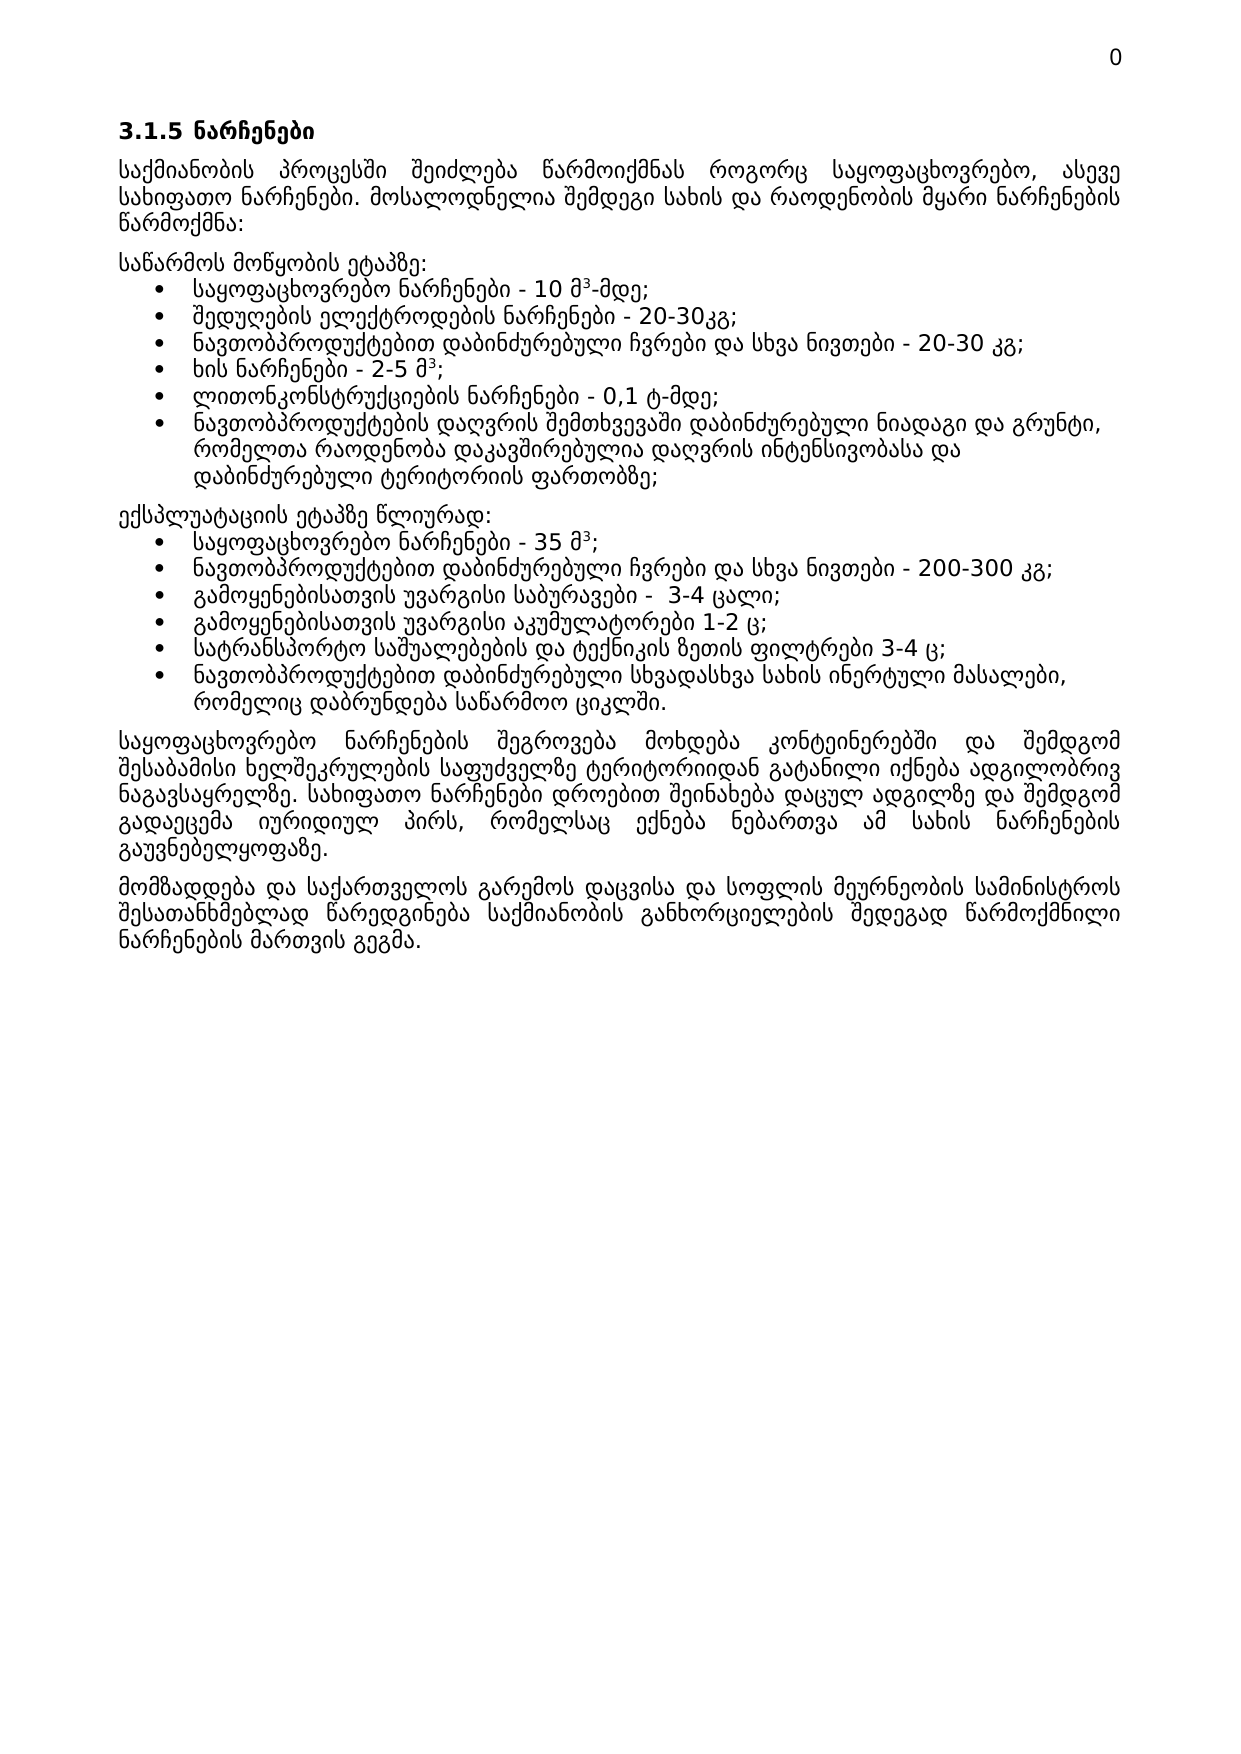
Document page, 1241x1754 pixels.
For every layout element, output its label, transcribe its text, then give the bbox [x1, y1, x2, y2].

list ნავთობპროდუქტებით დაბინძურებული ჩვრები და სხვა ნივთები - 20-30 კგ; [155, 330, 1122, 356]
text მომზადდება და საქართველოს გარემოს დაცვისა და სოფლის მეურნეობის სამინისტროს შესათანხმებლად წარედგინება საქმიანობის განხორციელების შედეგად წარმოქმნილი ნარჩენების მართვის გეგმა. [118, 874, 1122, 954]
text საყოფაცხოვრებო ნარჩენების შეგროვება მოხდება კონტეინერებში და შემდგომ შესაბამისი ხელშეკრულების საფუძველზე ტერიტორიიდან გატანილი იქნება ადგილობრივ ნაგავსაყრელზე. სახიფათო ნარჩენები დროებით შეინახება დაცულ ადგილზე და შემდგომ გადაეცემა იურიდიულ პირს, რომელსაც ექნება ნებართვა ამ სახის ნარჩენების გაუვნებელყოფაზე. [118, 728, 1122, 861]
list ნავთობპროდუქტებით დაბინძურებული სხვადასხვა სახის ინერტული მასალები, რომელიც დაბრუნდება საწარმოო ციკლში. [156, 662, 1122, 716]
list შედუღების ელექტროდების ნარჩენები - 20-30კგ; [155, 303, 1122, 330]
text საწარმოს მოწყობის ეტაპზე: [118, 250, 1122, 276]
text ექსპლუატაციის ეტაპზე წლიურად: [118, 502, 1122, 529]
list ნავთობპროდუქტებით დაბინძურებული ჩვრები და სხვა ნივთები - 200-300 კგ; [155, 556, 1122, 582]
list საყოფაცხოვრებო ნარჩენები - 35 მ3; [155, 529, 1122, 556]
list ნავთობპროდუქტების დაღვრის შემთხვევაში დაბინძურებული ნიადაგი და გრუნტი, რომელთა რაოდენობა დაკავშირებულია დაღვრის ინტენსივობასა და დაბინძურებული ტერიტორიის ფართობზე; [156, 410, 1122, 490]
text საქმიანობის პროცესში შეიძლება წარმოიქმნას როგორც საყოფაცხოვრებო, ასევე სახიფათო ნარჩენები. მოსალოდნელია შემდეგი სახის და რაოდენობის მყარი ნარჩენების წარმოქმნა: [118, 157, 1122, 237]
list საყოფაცხოვრებო ნარჩენები - 10 მ3-მდე; [155, 276, 1122, 303]
list სატრანსპორტო საშუალებების და ტექნიკის ზეთის ფილტრები 3-4 ც; [156, 636, 1122, 662]
list გამოყენებისათვის უვარგისი საბურავები - 3-4 ცალი; [156, 582, 1122, 609]
list გამოყენებისათვის უვარგისი აკუმულატორები 1-2 ც; [156, 609, 1122, 636]
list ხის ნარჩენები - 2-5 მ3; [155, 356, 1122, 383]
list ლითონკონსტრუქციების ნარჩენები - 0,1 ტ-მდე; [155, 383, 1122, 410]
subtitle ნარჩენები [118, 118, 1122, 145]
